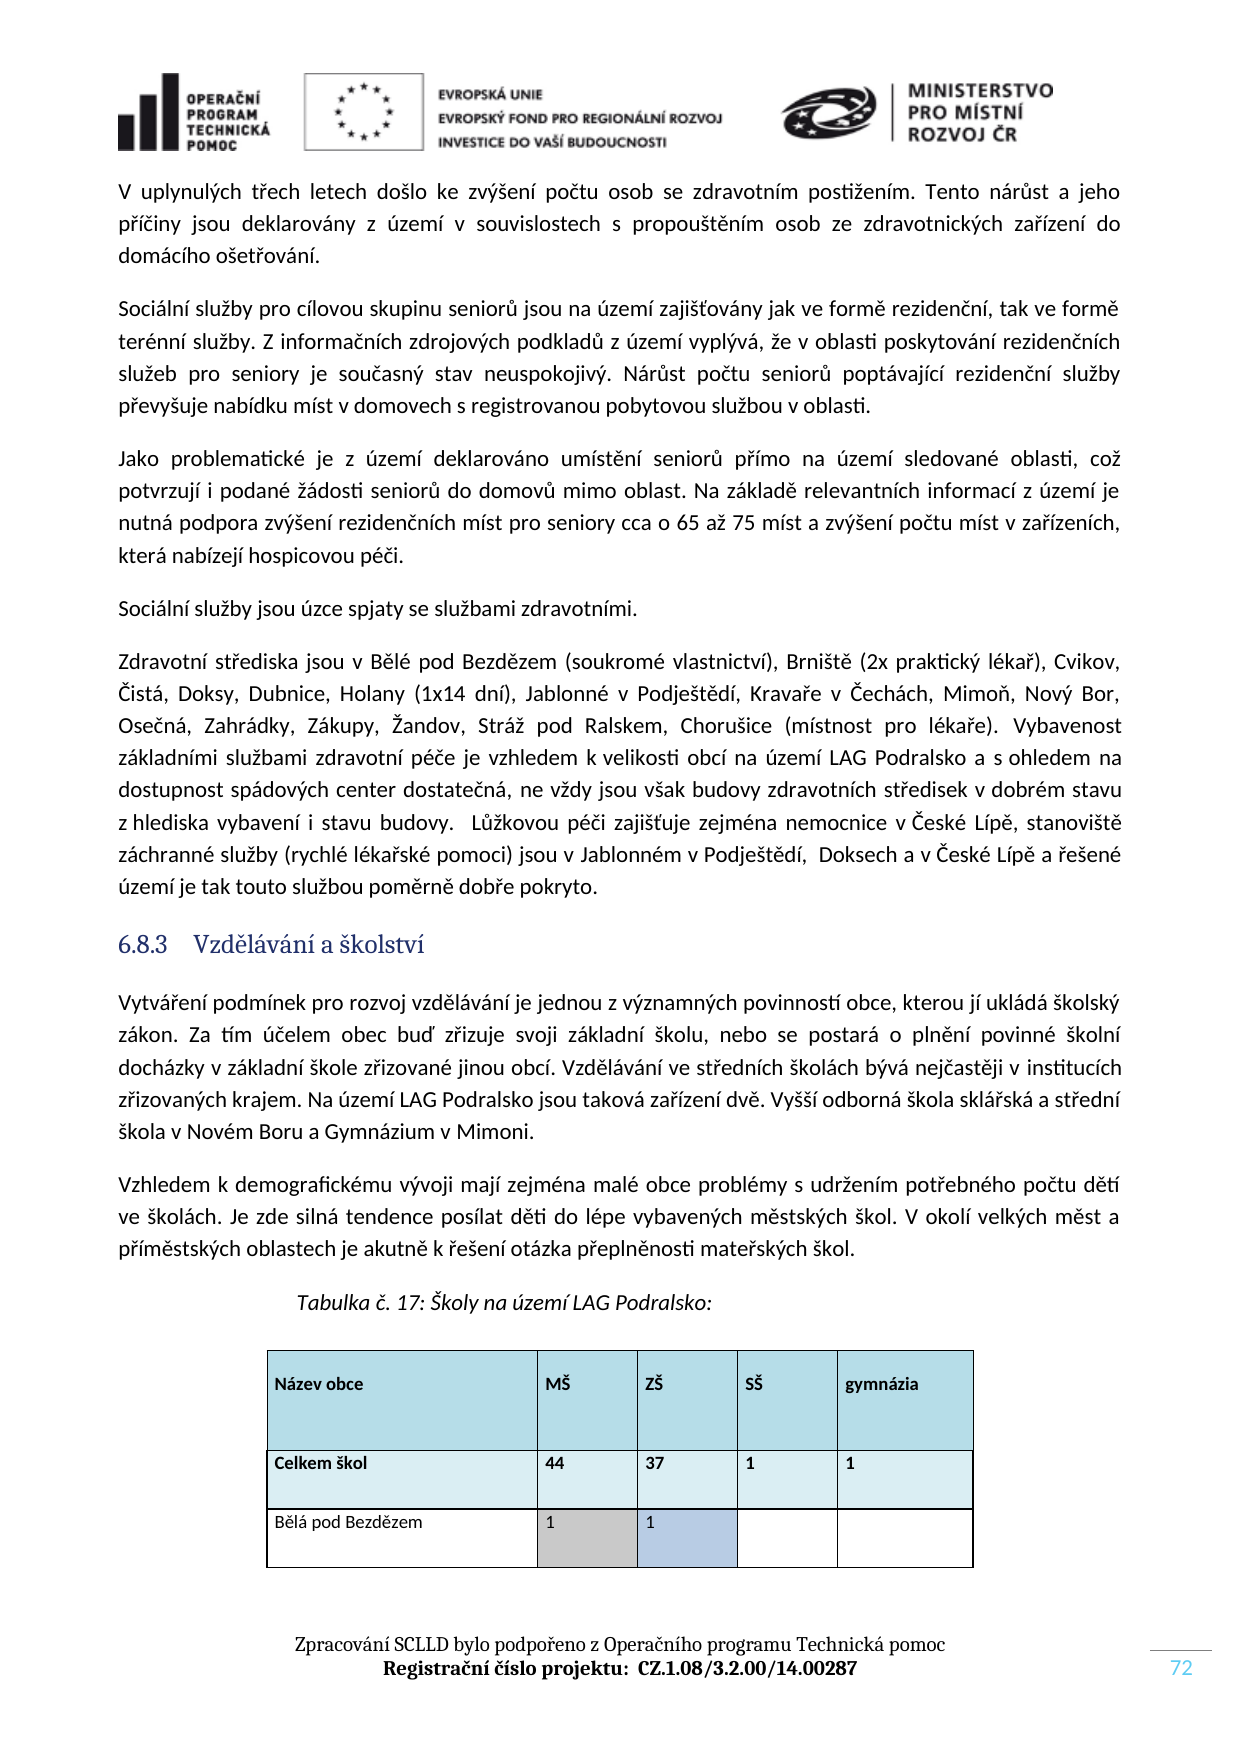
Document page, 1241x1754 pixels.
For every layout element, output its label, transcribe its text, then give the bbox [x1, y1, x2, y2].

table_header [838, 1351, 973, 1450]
text Jako problematické je z území deklarováno umístění seniorů přímo na území sledované oblasti, což potvrzují i podané žádosti seniorů do domovů mimo oblast. Na základě relevantních informací z území je nutná podpora zvýšení rezidenčních míst pro seniory cca o 65 až 75 míst a zvýšení počtu míst v zařízeních, která nabízejí hospicovou péči. [118, 444, 1122, 569]
text Sociální služby jsou úzce spjaty se službami zdravotními. [118, 594, 1122, 622]
text Zdravotní střediska jsou v Bělé pod Bezdězem (soukromé vlastnictví), Brniště (2x praktický lékař), Cvikov, Čistá, Doksy, Dubnice, Holany (1x14 dní), Jablonné v Podještědí, Kravaře v Čechách, Mimoň, Nový Bor, Osečná, Zahrádky, Zákupy, Žandov, Stráž pod Ralskem, Chorušice (místnost pro lékaře). Vybavenost základními službami zdravotní péče je vzhledem k velikosti obcí na území LAG Podralsko a s ohledem na dostupnost spádových center dostatečná, ne vždy jsou však budovy zdravotních středisek v dobrém stavu z hlediska vybavení i stavu budovy. Lůžkovou péči zajišťuje zejména nemocnice v České Lípě, stanoviště záchranné služby (rychlé lékařské pomoci) jsou v Jablonném v Podještědí, Doksech a v České Lípě a řešené území je tak touto službou poměrně dobře pokryto. [118, 647, 1122, 900]
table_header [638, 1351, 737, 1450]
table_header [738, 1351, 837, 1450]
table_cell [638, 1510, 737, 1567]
text Sociální služby pro cílovou skupinu seniorů jsou na území zajišťovány jak ve formě rezidenční, tak ve formě terénní služby. Z informačních zdrojových podkladů z území vyplývá, že v oblasti poskytování rezidenčních služeb pro seniory je současný stav neuspokojivý. Nárůst počtu seniorů poptávající rezidenční služby převyšuje nabídku míst v domovech s registrovanou pobytovou službou v oblasti. [118, 294, 1122, 419]
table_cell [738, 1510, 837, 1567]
picture [118, 73, 1053, 151]
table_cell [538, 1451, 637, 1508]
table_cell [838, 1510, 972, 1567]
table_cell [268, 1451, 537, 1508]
subtitle Vzdělávání a školství [118, 929, 1122, 960]
text Vzhledem k demografickému vývoji mají zejména malé obce problémy s udržením potřebného počtu dětí ve školách. Je zde silná tendence posílat děti do lépe vybavených městských škol. V okolí velkých měst a příměstských oblastech je akutně k řešení otázka přeplněnosti mateřských škol. [118, 1170, 1122, 1263]
text V uplynulých třech letech došlo ke zvýšení počtu osob se zdravotním postižením. Tento nárůst a jeho příčiny jsou deklarovány z území v souvislostech s propouštěním osob ze zdravotnických zařízení do domácího ošetřování. [118, 177, 1122, 269]
text Tabulka č. 17: Školy na území LAG Podralsko: [118, 1288, 1122, 1316]
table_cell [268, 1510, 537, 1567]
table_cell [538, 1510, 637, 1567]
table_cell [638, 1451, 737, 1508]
text Vytváření podmínek pro rozvoj vzdělávání je jednou z významných povinností obce, kterou jí ukládá školský zákon. Za tím účelem obec buď zřizuje svoji základní školu, nebo se postará o plnění povinné školní docházky v základní škole zřizované jinou obcí. Vzdělávání ve středních školách bývá nejčastěji v institucích zřizovaných krajem. Na území LAG Podralsko jsou taková zařízení dvě. Vyšší odborná škola sklářská a střední škola v Novém Boru a Gymnázium v Mimoni. [118, 988, 1122, 1145]
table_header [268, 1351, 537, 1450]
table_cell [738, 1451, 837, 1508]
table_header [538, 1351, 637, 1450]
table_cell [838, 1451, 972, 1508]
